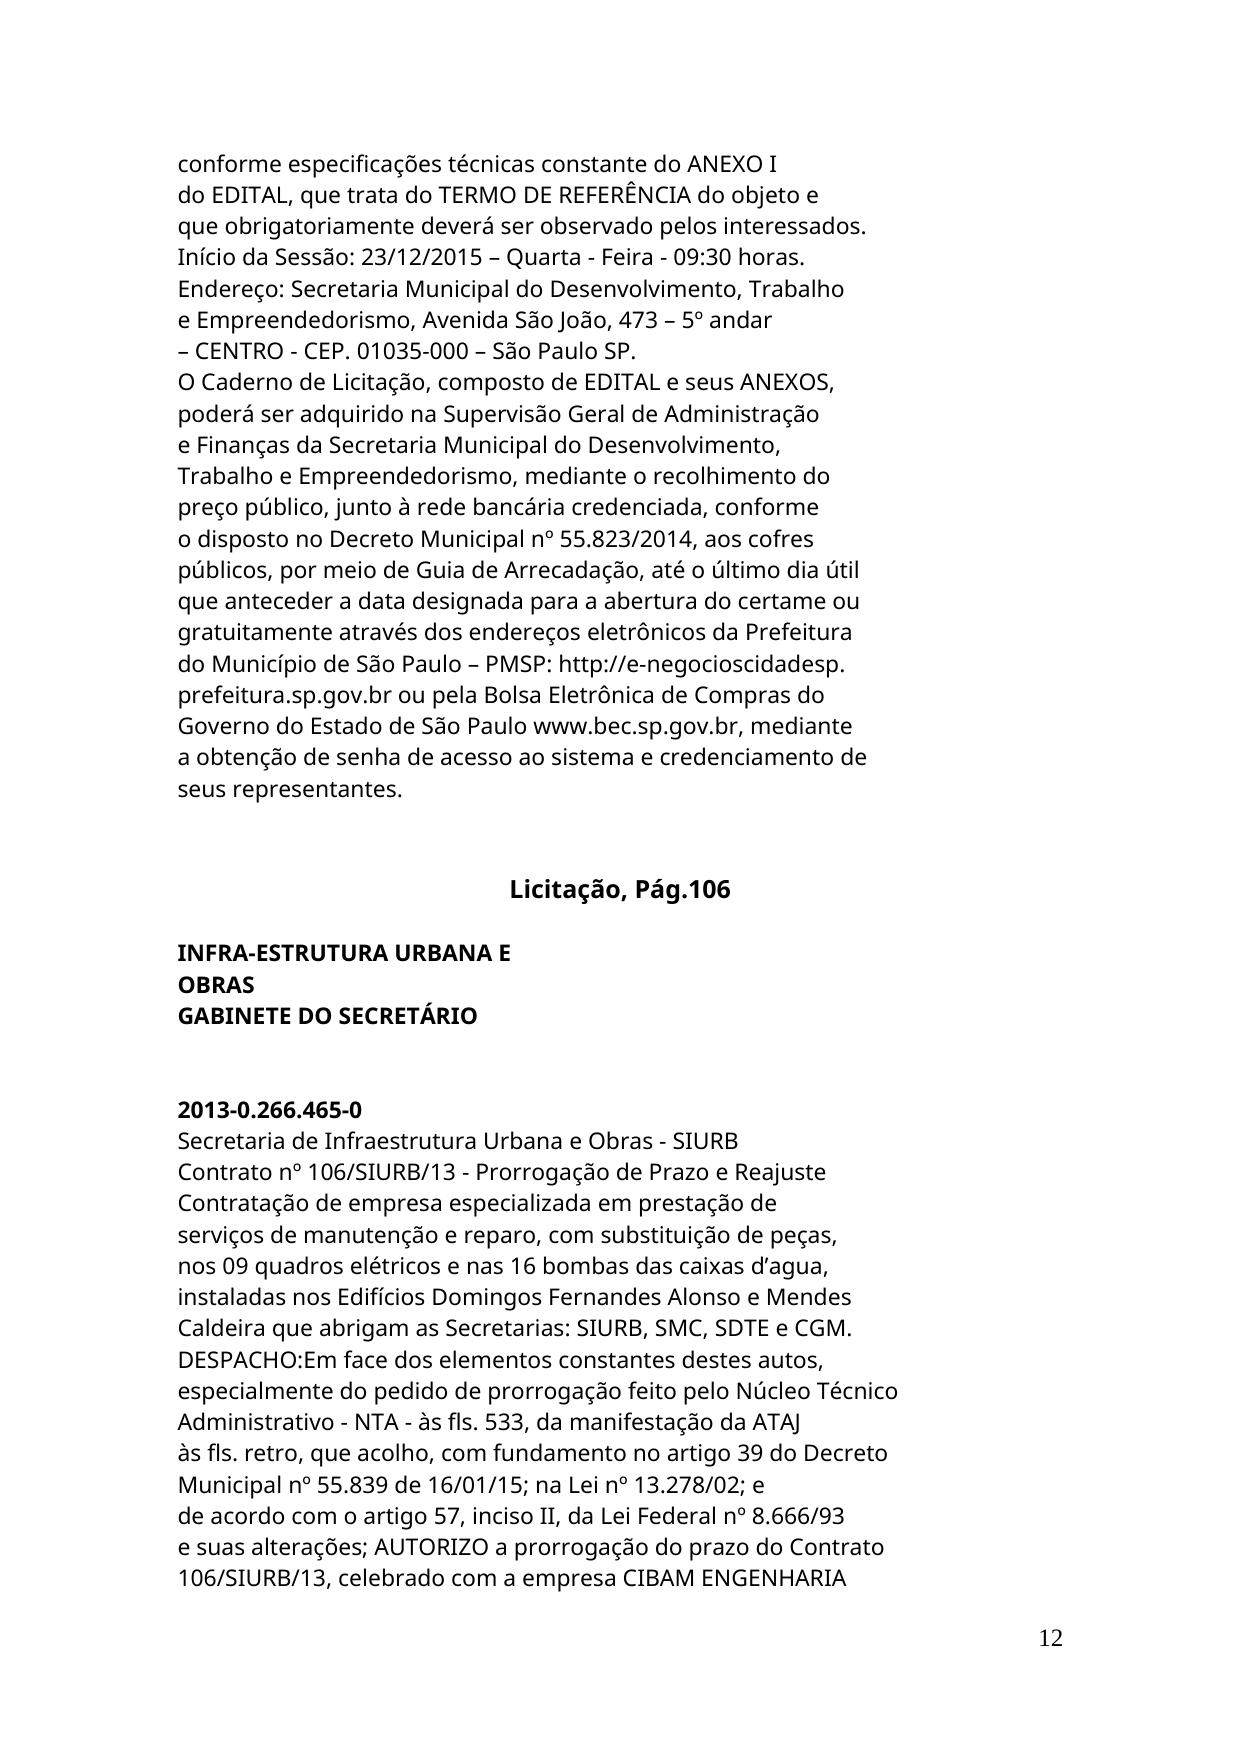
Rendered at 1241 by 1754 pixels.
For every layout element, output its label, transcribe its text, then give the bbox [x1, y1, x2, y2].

text 2013-0.266.465-0 [177, 1093, 1063, 1125]
text Governo do Estado de São Paulo www.bec.sp.gov.br, mediante [177, 710, 1063, 741]
text e suas alterações; AUTORIZO a prorrogação do prazo do Contrato [177, 1531, 1063, 1562]
text 106/SIURB/13, celebrado com a empresa CIBAM ENGENHARIA [177, 1562, 1063, 1593]
text e Finanças da Secretaria Municipal do Desenvolvimento, [177, 429, 1063, 460]
text OBRAS [177, 968, 1063, 1000]
text às fls. retro, que acolho, com fundamento no artigo 39 do Decreto [177, 1437, 1063, 1468]
text do Município de São Paulo – PMSP: http://e-negocioscidadesp. [177, 648, 1063, 679]
text especialmente do pedido de prorrogação feito pelo Núcleo Técnico [177, 1375, 1063, 1406]
text de acordo com o artigo 57, inciso II, da Lei Federal nº 8.666/93 [177, 1500, 1063, 1531]
text nos 09 quadros elétricos e nas 16 bombas das caixas d’agua, [177, 1250, 1063, 1281]
text Contrato nº 106/SIURB/13 - Prorrogação de Prazo e Reajuste [177, 1156, 1063, 1187]
text DESPACHO:Em face dos elementos constantes destes autos, [177, 1343, 1063, 1375]
text Licitação, Pág.106 [177, 872, 1063, 906]
text Trabalho e Empreendedorismo, mediante o recolhimento do [177, 460, 1063, 491]
text prefeitura.sp.gov.br ou pela Bolsa Eletrônica de Compras do [177, 679, 1063, 710]
text poderá ser adquirido na Supervisão Geral de Administração [177, 398, 1063, 429]
text instaladas nos Edifícios Domingos Fernandes Alonso e Mendes [177, 1281, 1063, 1312]
text Contratação de empresa especializada em prestação de [177, 1187, 1063, 1218]
text preço público, junto à rede bancária credenciada, conforme [177, 491, 1063, 523]
text Administrativo - NTA - às fls. 533, da manifestação da ATAJ [177, 1406, 1063, 1437]
text Endereço: Secretaria Municipal do Desenvolvimento, Trabalho [177, 273, 1063, 304]
text seus representantes. [177, 773, 1063, 804]
text Caldeira que abrigam as Secretarias: SIURB, SMC, SDTE e CGM. [177, 1312, 1063, 1343]
text INFRA-ESTRUTURA URBANA E [177, 937, 1063, 968]
text que anteceder a data designada para a abertura do certame ou [177, 585, 1063, 616]
text a obtenção de senha de acesso ao sistema e credenciamento de [177, 741, 1063, 773]
text Secretaria de Infraestrutura Urbana e Obras - SIURB [177, 1125, 1063, 1156]
text Municipal nº 55.839 de 16/01/15; na Lei nº 13.278/02; e [177, 1468, 1063, 1500]
text gratuitamente através dos endereços eletrônicos da Prefeitura [177, 616, 1063, 648]
text O Caderno de Licitação, composto de EDITAL e seus ANEXOS, [177, 366, 1063, 398]
text conforme especificações técnicas constante do ANEXO I [177, 148, 1063, 179]
text que obrigatoriamente deverá ser observado pelos interessados. [177, 210, 1063, 241]
text serviços de manutenção e reparo, com substituição de peças, [177, 1218, 1063, 1250]
text Início da Sessão: 23/12/2015 – Quarta - Feira - 09:30 horas. [177, 241, 1063, 273]
text do EDITAL, que trata do TERMO DE REFERÊNCIA do objeto e [177, 179, 1063, 210]
text públicos, por meio de Guia de Arrecadação, até o último dia útil [177, 554, 1063, 585]
text o disposto no Decreto Municipal nº 55.823/2014, aos cofres [177, 523, 1063, 554]
text e Empreendedorismo, Avenida São João, 473 – 5º andar [177, 304, 1063, 335]
text – CENTRO - CEP. 01035-000 – São Paulo SP. [177, 335, 1063, 366]
text GABINETE DO SECRETÁRIO [177, 1000, 1063, 1031]
